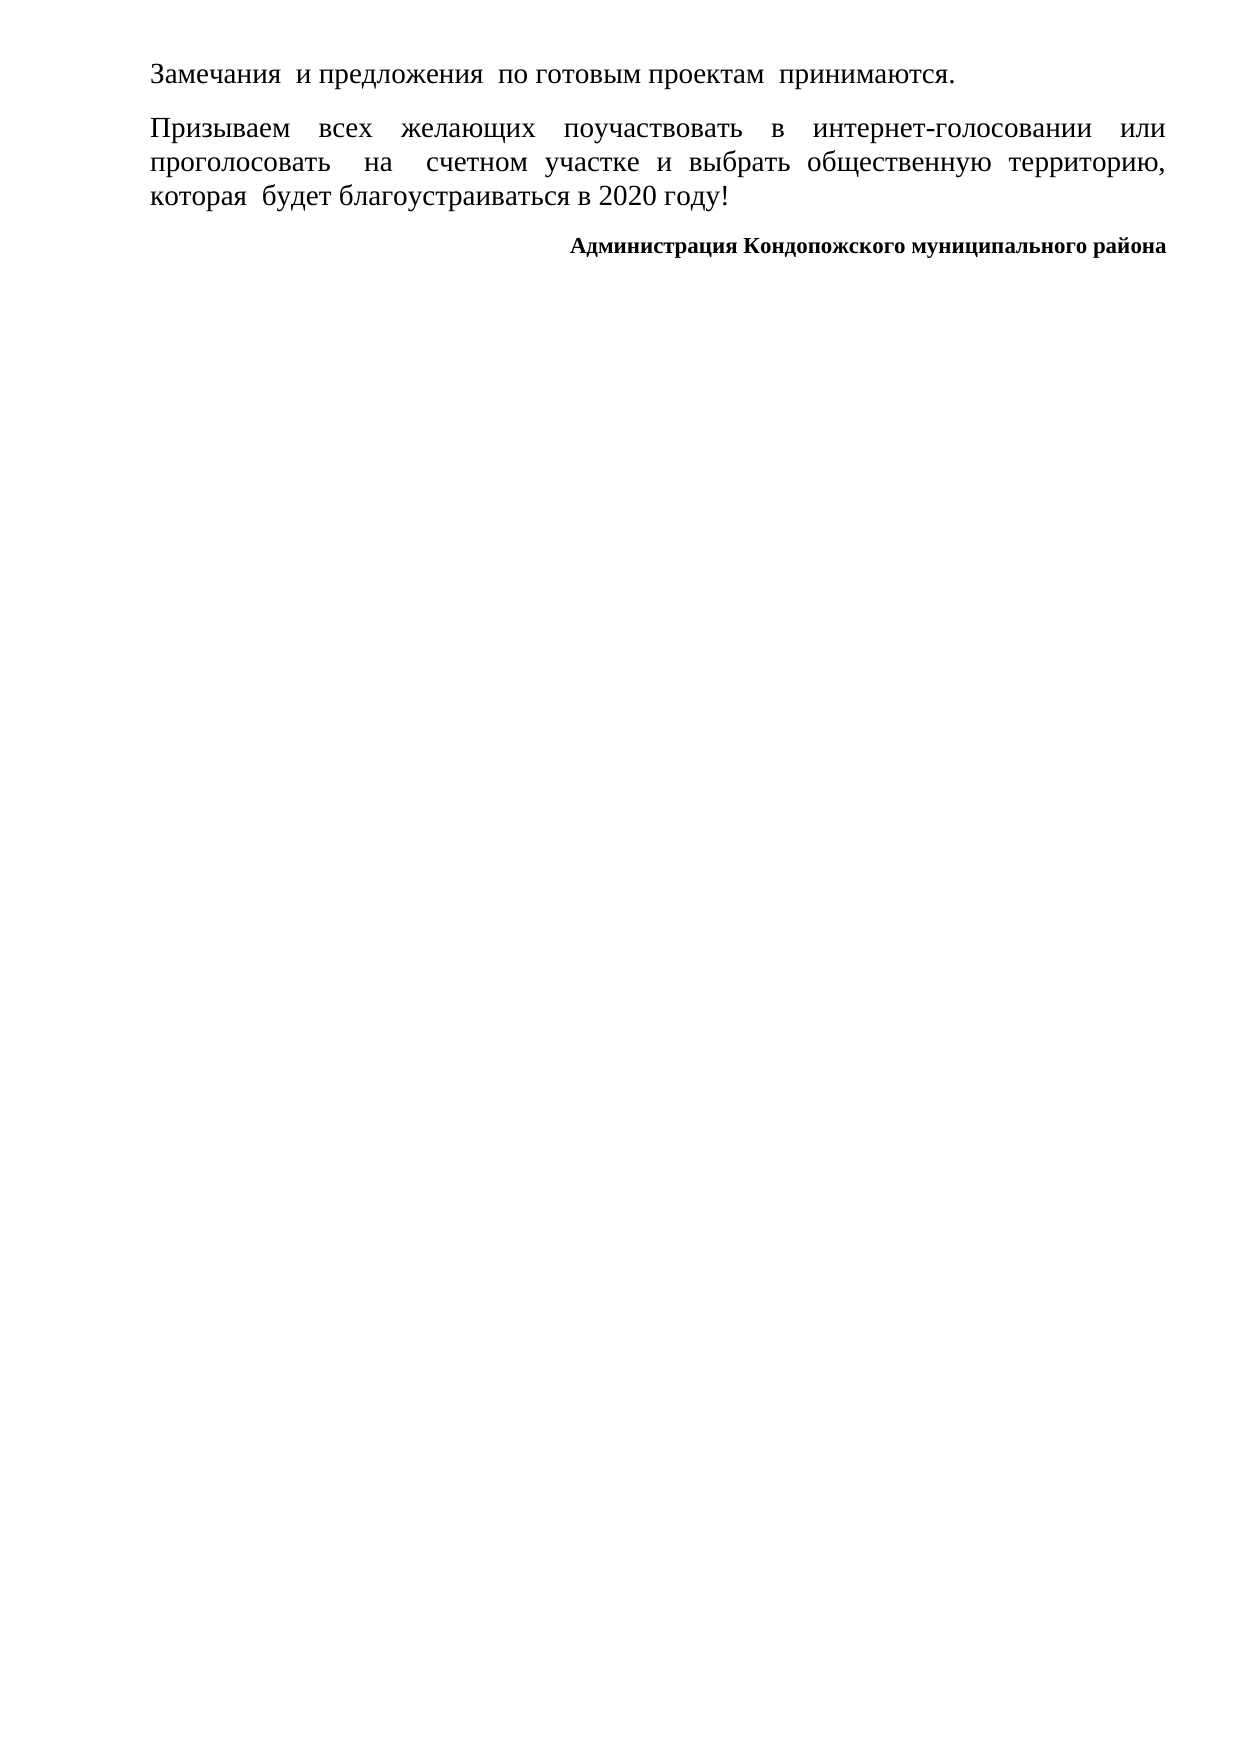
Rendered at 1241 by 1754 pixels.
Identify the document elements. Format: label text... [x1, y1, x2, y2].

text Призываем всех желающих поучаствовать в интернет-голосовании или проголосовать на счетном участке и выбрать общественную территорию, которая будет благоустраиваться в 2020 году! [150, 111, 1167, 211]
text Администрация Кондопожского муниципального района [150, 232, 1167, 258]
text Замечания и предложения по готовым проектам принимаются. [150, 56, 1167, 90]
